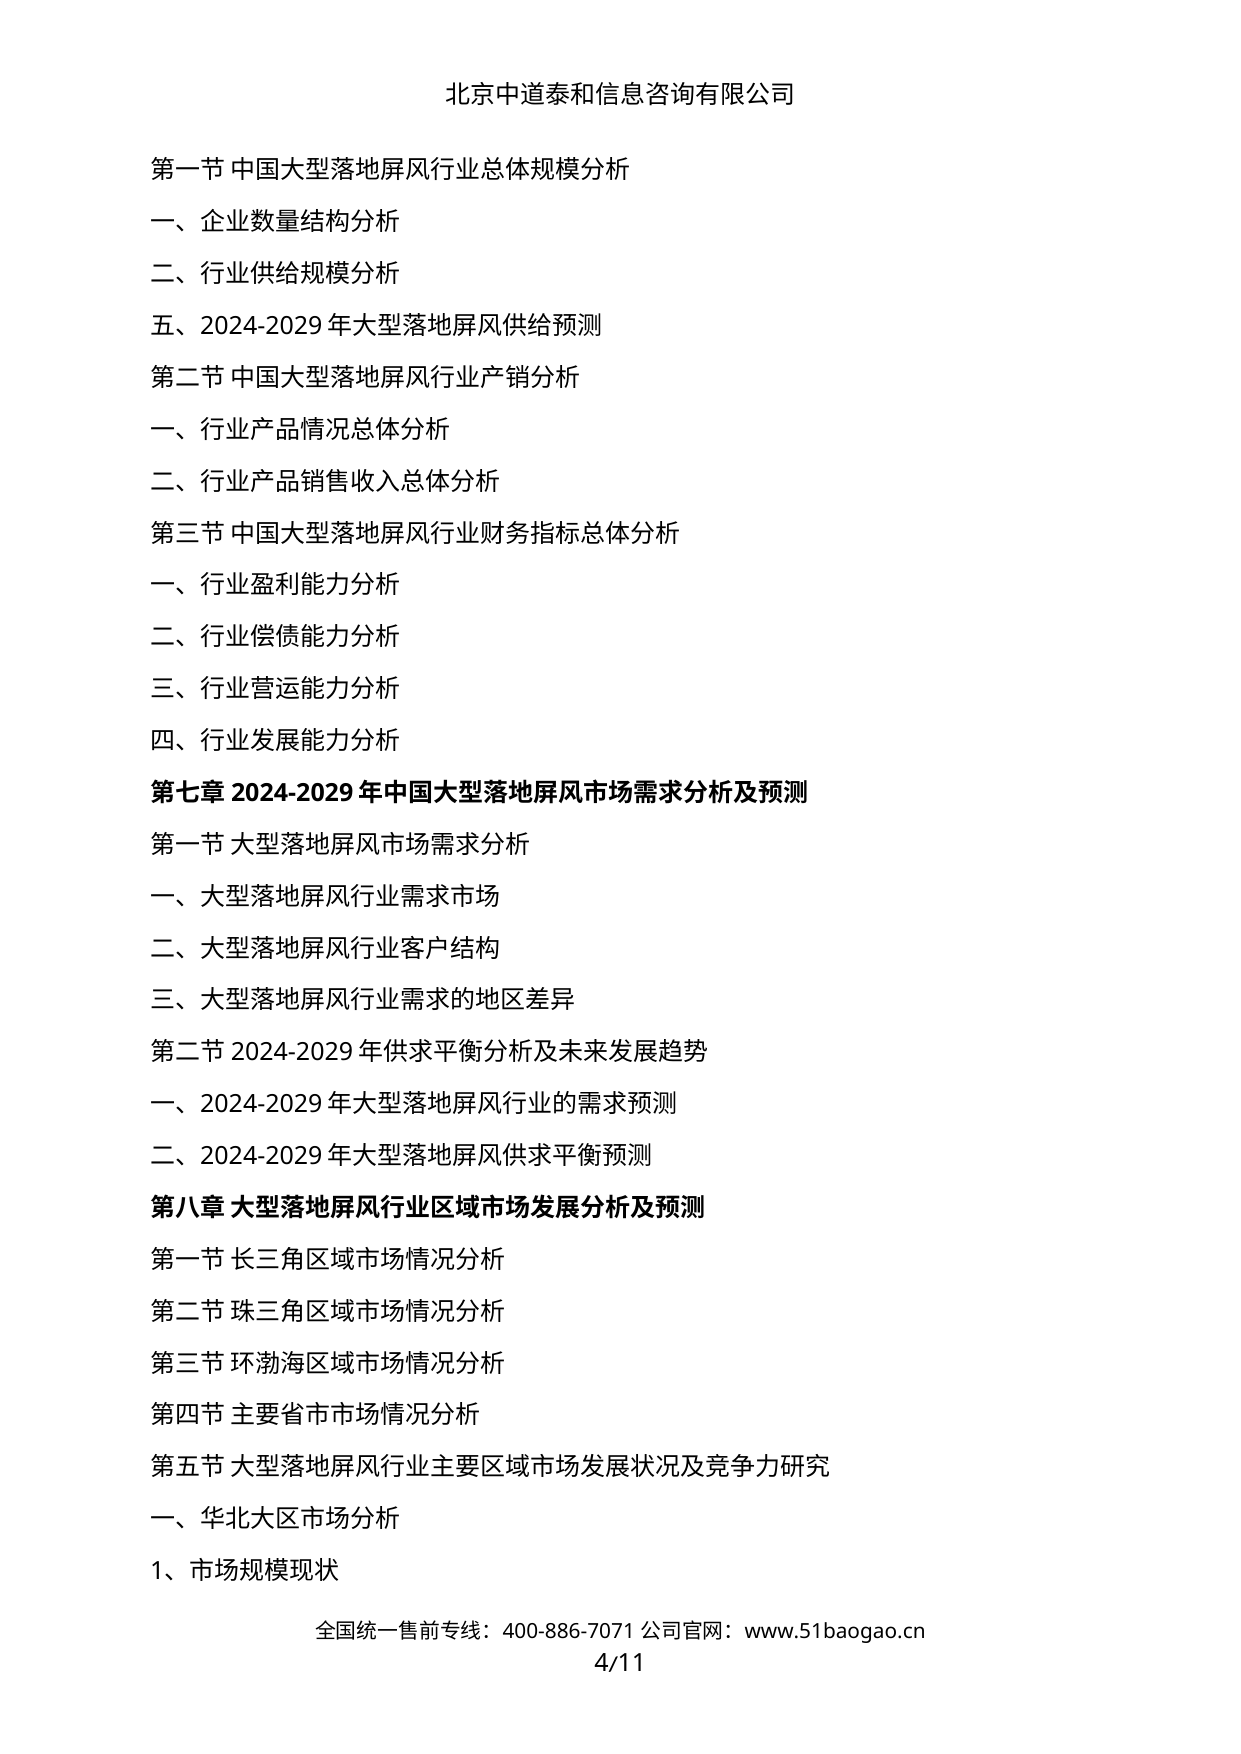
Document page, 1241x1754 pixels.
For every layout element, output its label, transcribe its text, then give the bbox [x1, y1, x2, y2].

text 第一节 中国大型落地屏风行业总体规模分析 [150, 150, 1090, 186]
text 一、大型落地屏风行业需求市场 [150, 876, 1090, 912]
text 二、行业供给规模分析 [150, 254, 1090, 290]
text 第四节 主要省市市场情况分析 [150, 1395, 1090, 1431]
text 第三节 中国大型落地屏风行业财务指标总体分析 [150, 513, 1090, 549]
text 第七章 2024-2029年中国大型落地屏风市场需求分析及预测 [150, 772, 1090, 809]
text 二、行业产品销售收入总体分析 [150, 461, 1090, 497]
text 一、行业盈利能力分析 [150, 565, 1090, 601]
text 二、行业偿债能力分析 [150, 617, 1090, 653]
text 第二节 珠三角区域市场情况分析 [150, 1291, 1090, 1327]
text 一、企业数量结构分析 [150, 202, 1090, 238]
text 第一节 大型落地屏风市场需求分析 [150, 824, 1090, 861]
text 三、大型落地屏风行业需求的地区差异 [150, 980, 1090, 1016]
text 四、行业发展能力分析 [150, 721, 1090, 757]
text 二、大型落地屏风行业客户结构 [150, 928, 1090, 964]
text 二、2024-2029年大型落地屏风供求平衡预测 [150, 1136, 1090, 1172]
text 第二节 中国大型落地屏风行业产销分析 [150, 357, 1090, 394]
text 第一节 长三角区域市场情况分析 [150, 1239, 1090, 1276]
text 第三节 环渤海区域市场情况分析 [150, 1343, 1090, 1379]
text 一、行业产品情况总体分析 [150, 409, 1090, 446]
text 第八章 大型落地屏风行业区域市场发展分析及预测 [150, 1187, 1090, 1224]
text 第二节 2024-2029年供求平衡分析及未来发展趋势 [150, 1032, 1090, 1068]
text 一、华北大区市场分析 [150, 1499, 1090, 1535]
text 三、行业营运能力分析 [150, 669, 1090, 705]
text 第五节 大型落地屏风行业主要区域市场发展状况及竞争力研究 [150, 1447, 1090, 1483]
text 一、2024-2029年大型落地屏风行业的需求预测 [150, 1084, 1090, 1120]
text 五、2024-2029年大型落地屏风供给预测 [150, 306, 1090, 342]
text 1、市场规模现状 [150, 1551, 1090, 1587]
